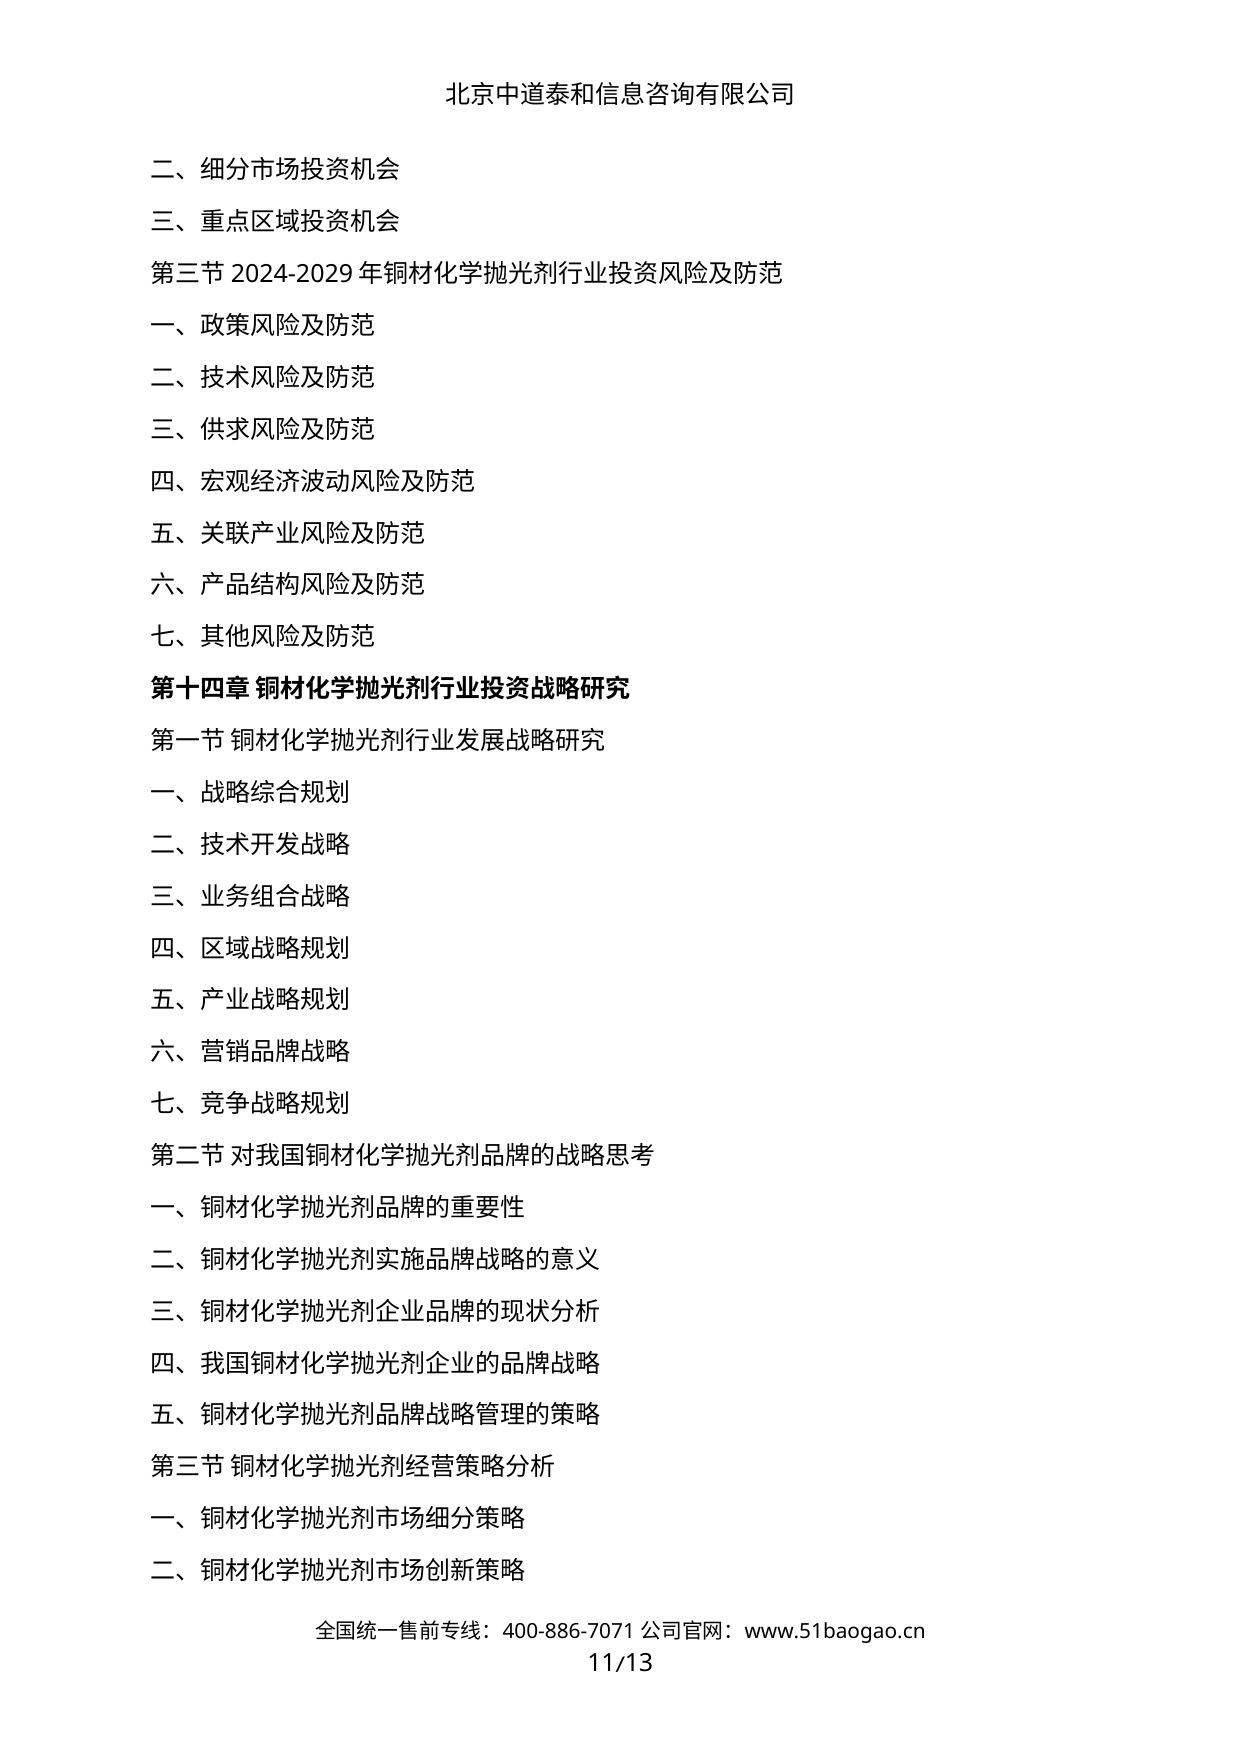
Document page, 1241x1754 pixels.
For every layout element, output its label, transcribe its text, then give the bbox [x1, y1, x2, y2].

text 一、战略综合规划 [150, 772, 1090, 809]
text 二、技术开发战略 [150, 824, 1090, 861]
text 二、铜材化学抛光剂实施品牌战略的意义 [150, 1239, 1090, 1276]
text 二、细分市场投资机会 [150, 150, 1090, 186]
text 一、铜材化学抛光剂品牌的重要性 [150, 1187, 1090, 1224]
text 一、铜材化学抛光剂市场细分策略 [150, 1499, 1090, 1535]
text 第二节 对我国铜材化学抛光剂品牌的战略思考 [150, 1136, 1090, 1172]
text 六、营销品牌战略 [150, 1032, 1090, 1068]
text 四、宏观经济波动风险及防范 [150, 461, 1090, 497]
text 七、竞争战略规划 [150, 1084, 1090, 1120]
text 二、铜材化学抛光剂市场创新策略 [150, 1551, 1090, 1587]
text 三、铜材化学抛光剂企业品牌的现状分析 [150, 1291, 1090, 1327]
text 二、技术风险及防范 [150, 357, 1090, 394]
text 七、其他风险及防范 [150, 617, 1090, 653]
text 三、重点区域投资机会 [150, 202, 1090, 238]
text 五、铜材化学抛光剂品牌战略管理的策略 [150, 1395, 1090, 1431]
text 一、政策风险及防范 [150, 306, 1090, 342]
text 五、产业战略规划 [150, 980, 1090, 1016]
text 第三节 2024-2029年铜材化学抛光剂行业投资风险及防范 [150, 254, 1090, 290]
text 第一节 铜材化学抛光剂行业发展战略研究 [150, 721, 1090, 757]
text 第三节 铜材化学抛光剂经营策略分析 [150, 1447, 1090, 1483]
text 三、供求风险及防范 [150, 409, 1090, 446]
text 三、业务组合战略 [150, 876, 1090, 912]
text 四、我国铜材化学抛光剂企业的品牌战略 [150, 1343, 1090, 1379]
text 四、区域战略规划 [150, 928, 1090, 964]
text 五、关联产业风险及防范 [150, 513, 1090, 549]
text 六、产品结构风险及防范 [150, 565, 1090, 601]
text 第十四章 铜材化学抛光剂行业投资战略研究 [150, 669, 1090, 705]
